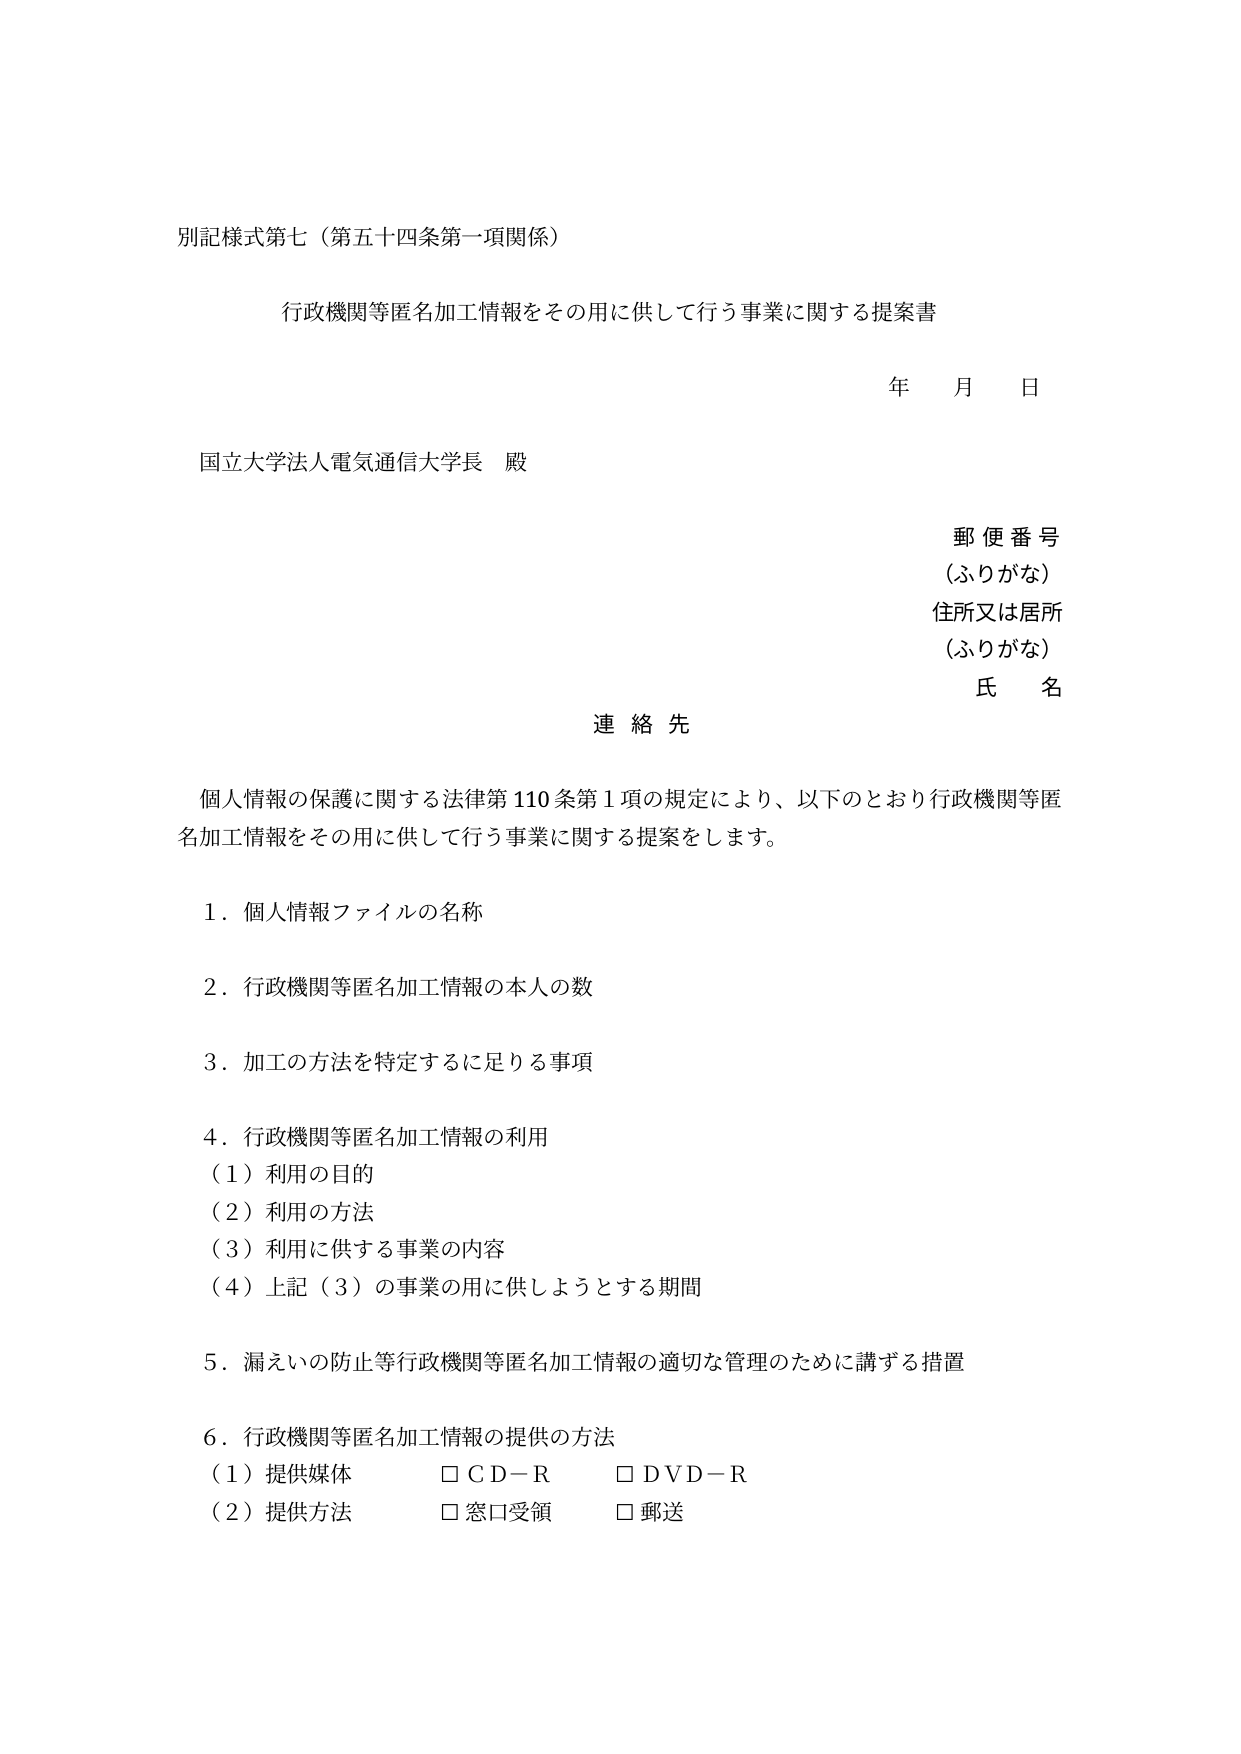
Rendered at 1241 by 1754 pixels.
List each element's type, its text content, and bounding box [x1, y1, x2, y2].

text 国立大学法人電気通信大学長 殿 [177, 442, 1063, 479]
text （２）提供方法 窓口受領 郵送 [177, 1492, 1063, 1529]
text （１）利用の目的 [199, 1154, 1063, 1192]
text （ふりがな） [177, 629, 1063, 667]
text （４）上記（３）の事業の用に供しようとする期間 [177, 1267, 1063, 1304]
text 連絡先 [177, 704, 976, 742]
text 行政機関等匿名加工情報をその用に供して行う事業に関する提案書 [177, 292, 976, 329]
text 氏名 [177, 667, 1063, 704]
text ６．行政機関等匿名加工情報の提供の方法 [177, 1417, 1063, 1454]
text ５．漏えいの防止等行政機関等匿名加工情報の適切な管理のために講ずる措置 [199, 1342, 1063, 1379]
text ２．行政機関等匿名加工情報の本人の数 [177, 967, 1063, 1004]
text 個人情報の保護に関する法律第110条第１項の規定により、以下のとおり行政機関等匿名加工情報をその用に供して行う事業に関する提案をします。 [177, 779, 1063, 854]
text 郵便番号 [177, 517, 1063, 554]
text （２）利用の方法 [199, 1192, 1063, 1229]
text ４．行政機関等匿名加工情報の利用 [199, 1117, 1063, 1154]
text （ふりがな） [177, 554, 1063, 592]
text ３．加工の方法を特定するに足りる事項 [199, 1042, 1063, 1079]
text 年 月 日 [177, 367, 1041, 404]
text １．個人情報ファイルの名称 [177, 892, 1063, 929]
text （３）利用に供する事業の内容 [199, 1229, 1063, 1267]
text 別記様式第七（第五十四条第一項関係） [177, 217, 1063, 254]
text 住所又は居所 [177, 592, 1063, 629]
text （１）提供媒体 ＣＤ－Ｒ ＤＶＤ－Ｒ [177, 1454, 1063, 1492]
